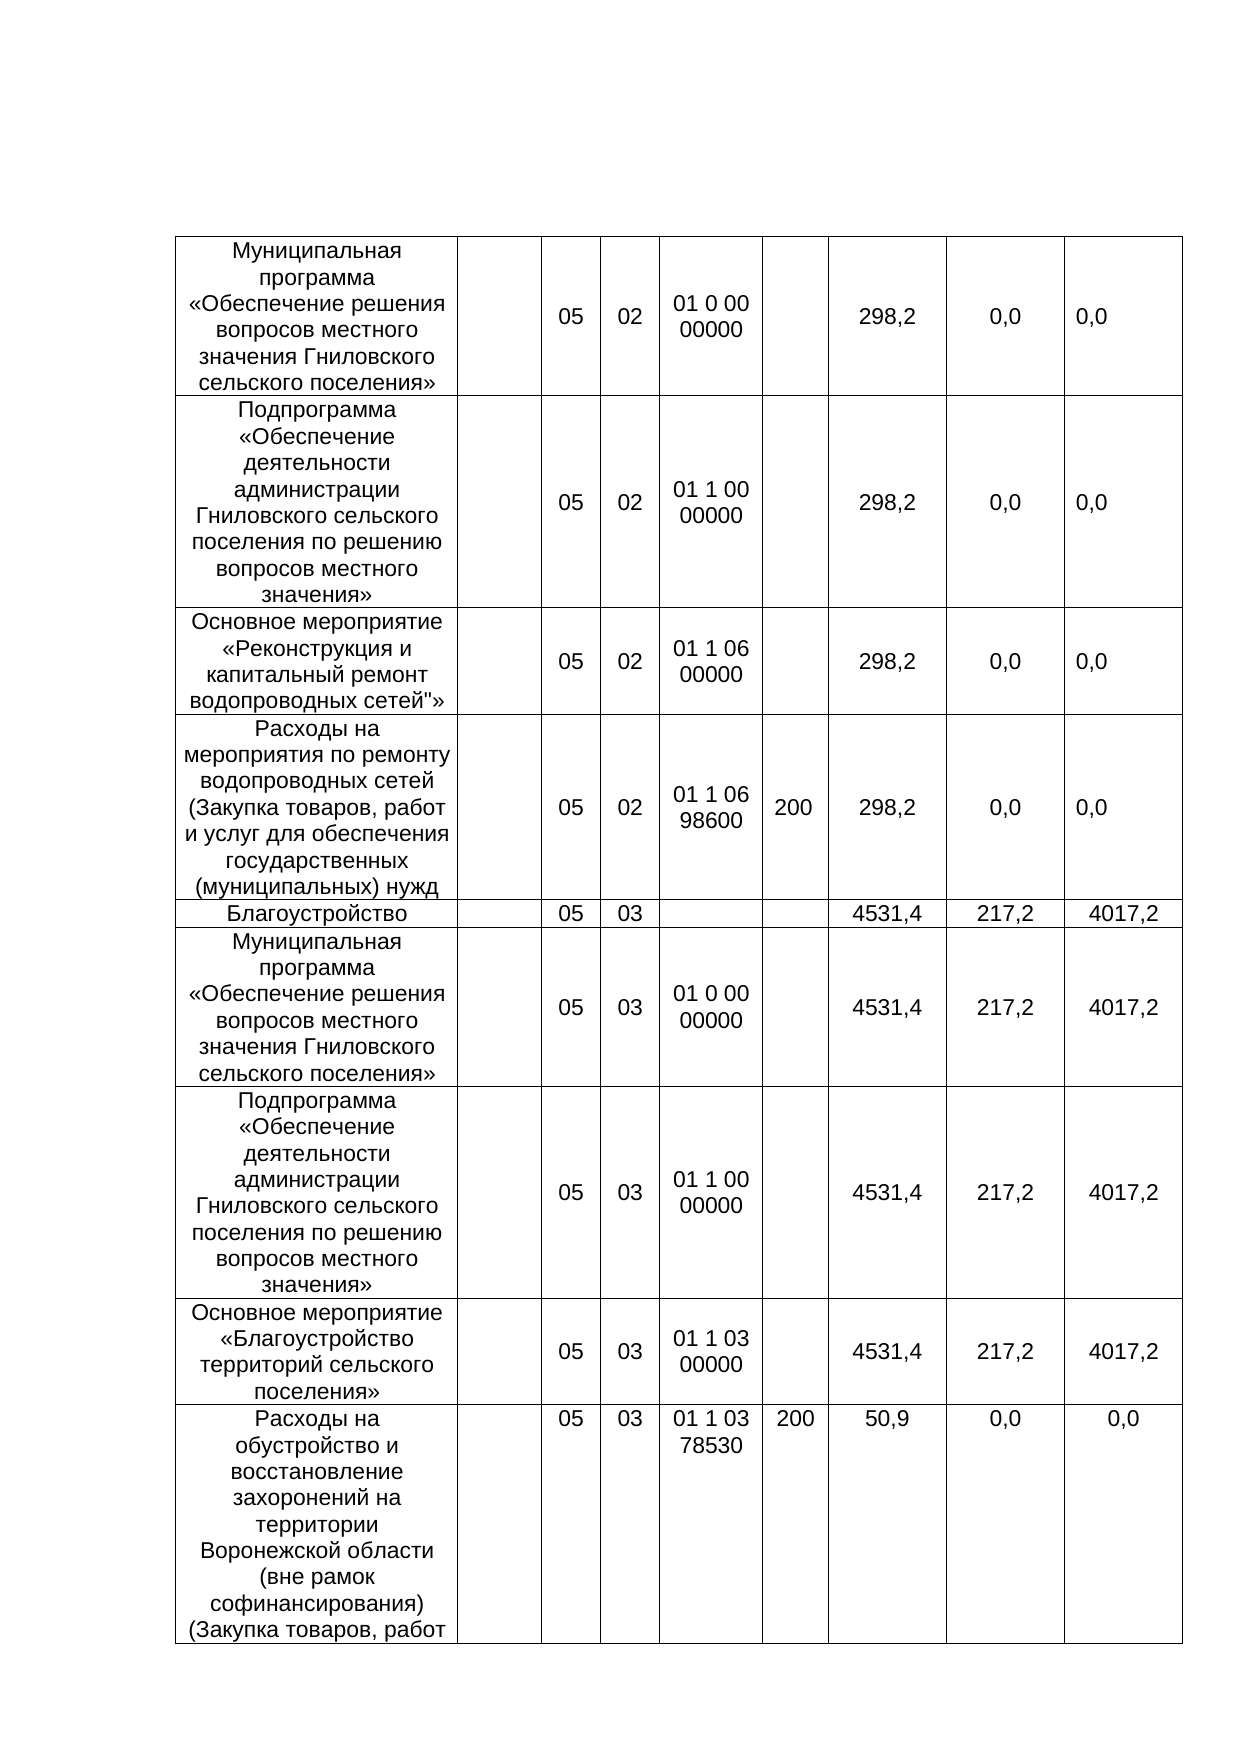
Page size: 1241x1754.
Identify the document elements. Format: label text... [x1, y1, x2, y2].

table_cell 02 [601, 608, 659, 714]
table_cell 03 [601, 928, 659, 1086]
table_cell 05 [542, 237, 600, 395]
table_cell [763, 1299, 828, 1404]
table_cell [763, 608, 828, 714]
table_cell 4017,2 [1065, 1299, 1182, 1404]
table_cell [458, 396, 541, 607]
table_cell 0,0 [1065, 1405, 1182, 1642]
table_cell [660, 900, 762, 927]
table_cell 0,0 [1065, 715, 1182, 899]
table_cell 01 1 06 00000 [660, 608, 762, 714]
table_cell [458, 928, 541, 1086]
table_cell Муниципальная программа «Обеспечение решения вопросов местного значения Гниловского сельского поселения» [176, 237, 457, 395]
table_cell [763, 396, 828, 607]
table_cell 217,2 [947, 1299, 1064, 1404]
table_cell 02 [601, 237, 659, 395]
table_cell 0,0 [947, 1405, 1064, 1642]
table_cell [763, 900, 828, 927]
table_cell [458, 608, 541, 714]
table_cell 05 [542, 1405, 600, 1642]
table_cell 4017,2 [1065, 900, 1182, 927]
table_cell Муниципальная программа «Обеспечение решения вопросов местного значения Гниловского сельского поселения» [176, 928, 457, 1086]
table_cell 0,0 [947, 608, 1064, 714]
table_cell 05 [542, 396, 600, 607]
table_cell 0,0 [1065, 237, 1182, 395]
table_cell [763, 928, 828, 1086]
table_cell 298,2 [829, 396, 946, 607]
table_cell 01 1 06 98600 [660, 715, 762, 899]
table_cell 4531,4 [829, 1087, 946, 1298]
table_cell 0,0 [1065, 396, 1182, 607]
table_cell 200 [763, 715, 828, 899]
table_cell 01 1 03 00000 [660, 1299, 762, 1404]
table_cell 01 1 00 00000 [660, 396, 762, 607]
table_cell 05 [542, 1299, 600, 1404]
table_cell Основное мероприятие «Реконструкция и капитальный ремонт водопроводных сетей"» [176, 608, 457, 714]
table_cell 03 [601, 1087, 659, 1298]
table_cell 298,2 [829, 608, 946, 714]
table_cell 03 [601, 1405, 659, 1642]
table_cell [763, 237, 828, 395]
table_cell [458, 1405, 541, 1642]
table_cell Подпрограмма «Обеспечение деятельности администрации Гниловского сельского поселения по решению вопросов местного значения» [176, 1087, 457, 1298]
table_cell 4531,4 [829, 1299, 946, 1404]
table_cell 01 1 00 00000 [660, 1087, 762, 1298]
table_cell 217,2 [947, 928, 1064, 1086]
table_cell 03 [601, 1299, 659, 1404]
table_cell 298,2 [829, 237, 946, 395]
table_cell 217,2 [947, 900, 1064, 927]
table_cell [458, 1299, 541, 1404]
table_cell 200 [763, 1405, 828, 1642]
table_cell [458, 1087, 541, 1298]
table_cell 298,2 [829, 715, 946, 899]
table_cell 01 1 03 78530 [660, 1405, 762, 1642]
table_cell 0,0 [1065, 608, 1182, 714]
table_cell Благоустройство [176, 900, 457, 927]
table_cell 05 [542, 715, 600, 899]
table_cell 217,2 [947, 1087, 1064, 1298]
table_cell 05 [542, 900, 600, 927]
table_cell 0,0 [947, 237, 1064, 395]
table_cell 05 [542, 1087, 600, 1298]
table_cell 4017,2 [1065, 928, 1182, 1086]
table_cell [458, 715, 541, 899]
table_cell 01 0 00 00000 [660, 237, 762, 395]
table_cell 03 [601, 900, 659, 927]
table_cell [176, 1405, 457, 1642]
table_cell Расходы на мероприятия по ремонту водопроводных сетей (Закупка товаров, работ и услуг для обеспечения государственных (муниципальных) нужд [176, 715, 457, 899]
table_cell [458, 237, 541, 395]
table_cell 05 [542, 928, 600, 1086]
table_cell 0,0 [947, 396, 1064, 607]
table_cell 50,9 [829, 1405, 946, 1642]
table_cell Подпрограмма «Обеспечение деятельности администрации Гниловского сельского поселения по решению вопросов местного значения» [176, 396, 457, 607]
table_cell Основное мероприятие «Благоустройство территорий сельского поселения» [176, 1299, 457, 1404]
table_cell 0,0 [947, 715, 1064, 899]
table_cell 4531,4 [829, 928, 946, 1086]
table_cell 4017,2 [1065, 1087, 1182, 1298]
table_cell [458, 900, 541, 927]
table_cell 05 [542, 608, 600, 714]
table_cell [763, 1087, 828, 1298]
table_cell 01 0 00 00000 [660, 928, 762, 1086]
table_cell 02 [601, 396, 659, 607]
table_cell 02 [601, 715, 659, 899]
table_cell 4531,4 [829, 900, 946, 927]
